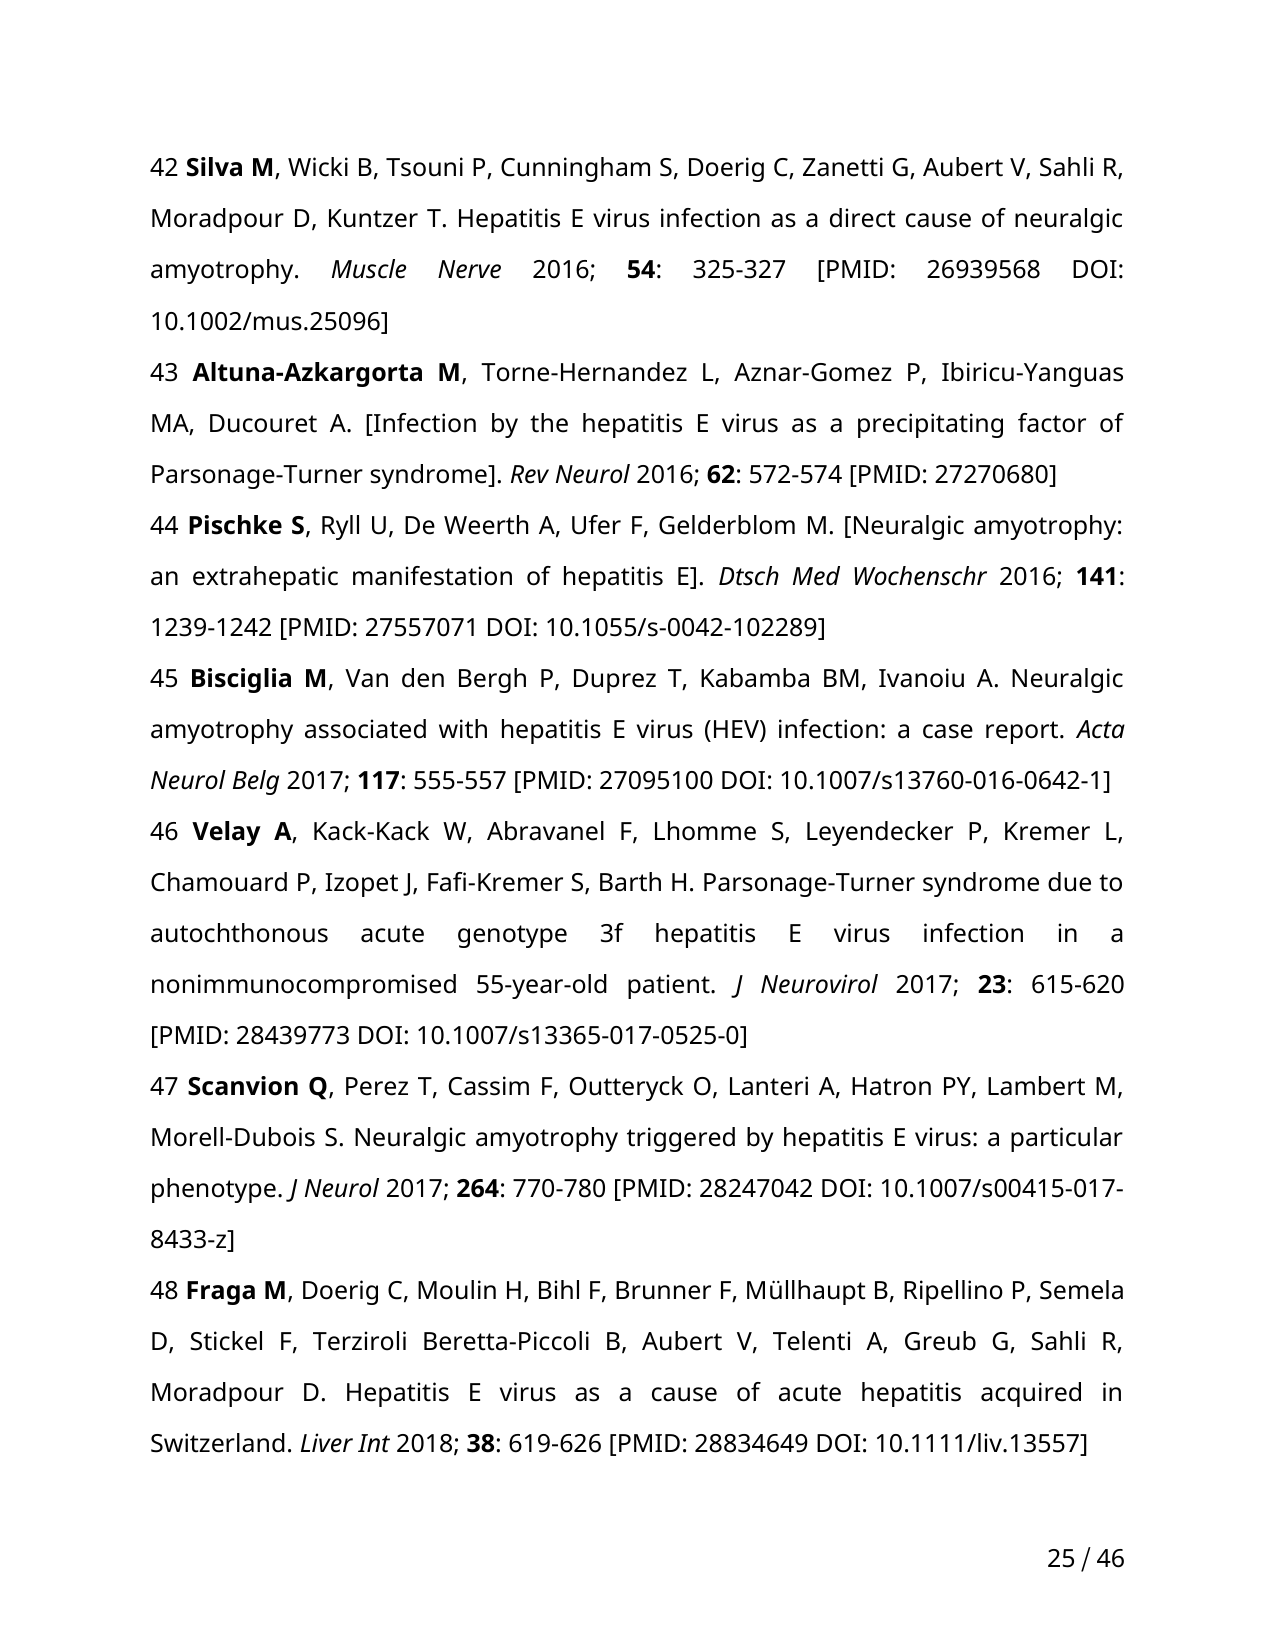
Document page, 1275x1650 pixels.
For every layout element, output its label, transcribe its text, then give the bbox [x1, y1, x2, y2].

text 45 Bisciglia M, Van den Bergh P, Duprez T, Kabamba BM, Ivanoiu A. Neuralgic amyotrophy associated with hepatitis E virus (HEV) infection: a case report. Acta Neurol Belg 2017; 117: 555-557 [PMID: 27095100 DOI: 10.1007/s13760-016-0642-1] [150, 660, 1125, 797]
text 42 Silva M, Wicki B, Tsouni P, Cunningham S, Doerig C, Zanetti G, Aubert V, Sahli R, Moradpour D, Kuntzer T. Hepatitis E virus infection as a direct cause of neuralgic amyotrophy. Muscle Nerve 2016; 54: 325-327 [PMID: 26939568 DOI: 10.1002/mus.25096] [150, 150, 1125, 337]
text 48 Fraga M, Doerig C, Moulin H, Bihl F, Brunner F, Müllhaupt B, Ripellino P, Semela D, Stickel F, Terziroli Beretta-Piccoli B, Aubert V, Telenti A, Greub G, Sahli R, Moradpour D. Hepatitis E virus as a cause of acute hepatitis acquired in Switzerland. Liver Int 2018; 38: 619-626 [PMID: 28834649 DOI: 10.1111/liv.13557] [150, 1273, 1125, 1460]
text 43 Altuna-Azkargorta M, Torne-Hernandez L, Aznar-Gomez P, Ibiricu-Yanguas MA, Ducouret A. [Infection by the hepatitis E virus as a precipitating factor of Parsonage-Turner syndrome]. Rev Neurol 2016; 62: 572-574 [PMID: 27270680] [150, 354, 1125, 490]
text 44 Pischke S, Ryll U, De Weerth A, Ufer F, Gelderblom M. [Neuralgic amyotrophy: an extrahepatic manifestation of hepatitis E]. Dtsch Med Wochenschr 2016; 141: 1239-1242 [PMID: 27557071 DOI: 10.1055/s-0042-102289] [150, 507, 1125, 643]
text 46 Velay A, Kack-Kack W, Abravanel F, Lhomme S, Leyendecker P, Kremer L, Chamouard P, Izopet J, Fafi-Kremer S, Barth H. Parsonage-Turner syndrome due to autochthonous acute genotype 3f hepatitis E virus infection in a nonimmunocompromised 55-year-old patient. J Neurovirol 2017; 23: 615-620 [PMID: 28439773 DOI: 10.1007/s13365-017-0525-0] [150, 813, 1125, 1052]
text 47 Scanvion Q, Perez T, Cassim F, Outteryck O, Lanteri A, Hatron PY, Lambert M, Morell-Dubois S. Neuralgic amyotrophy triggered by hepatitis E virus: a particular phenotype. J Neurol 2017; 264: 770-780 [PMID: 28247042 DOI: 10.1007/s00415-017-8433-z] [150, 1069, 1125, 1256]
